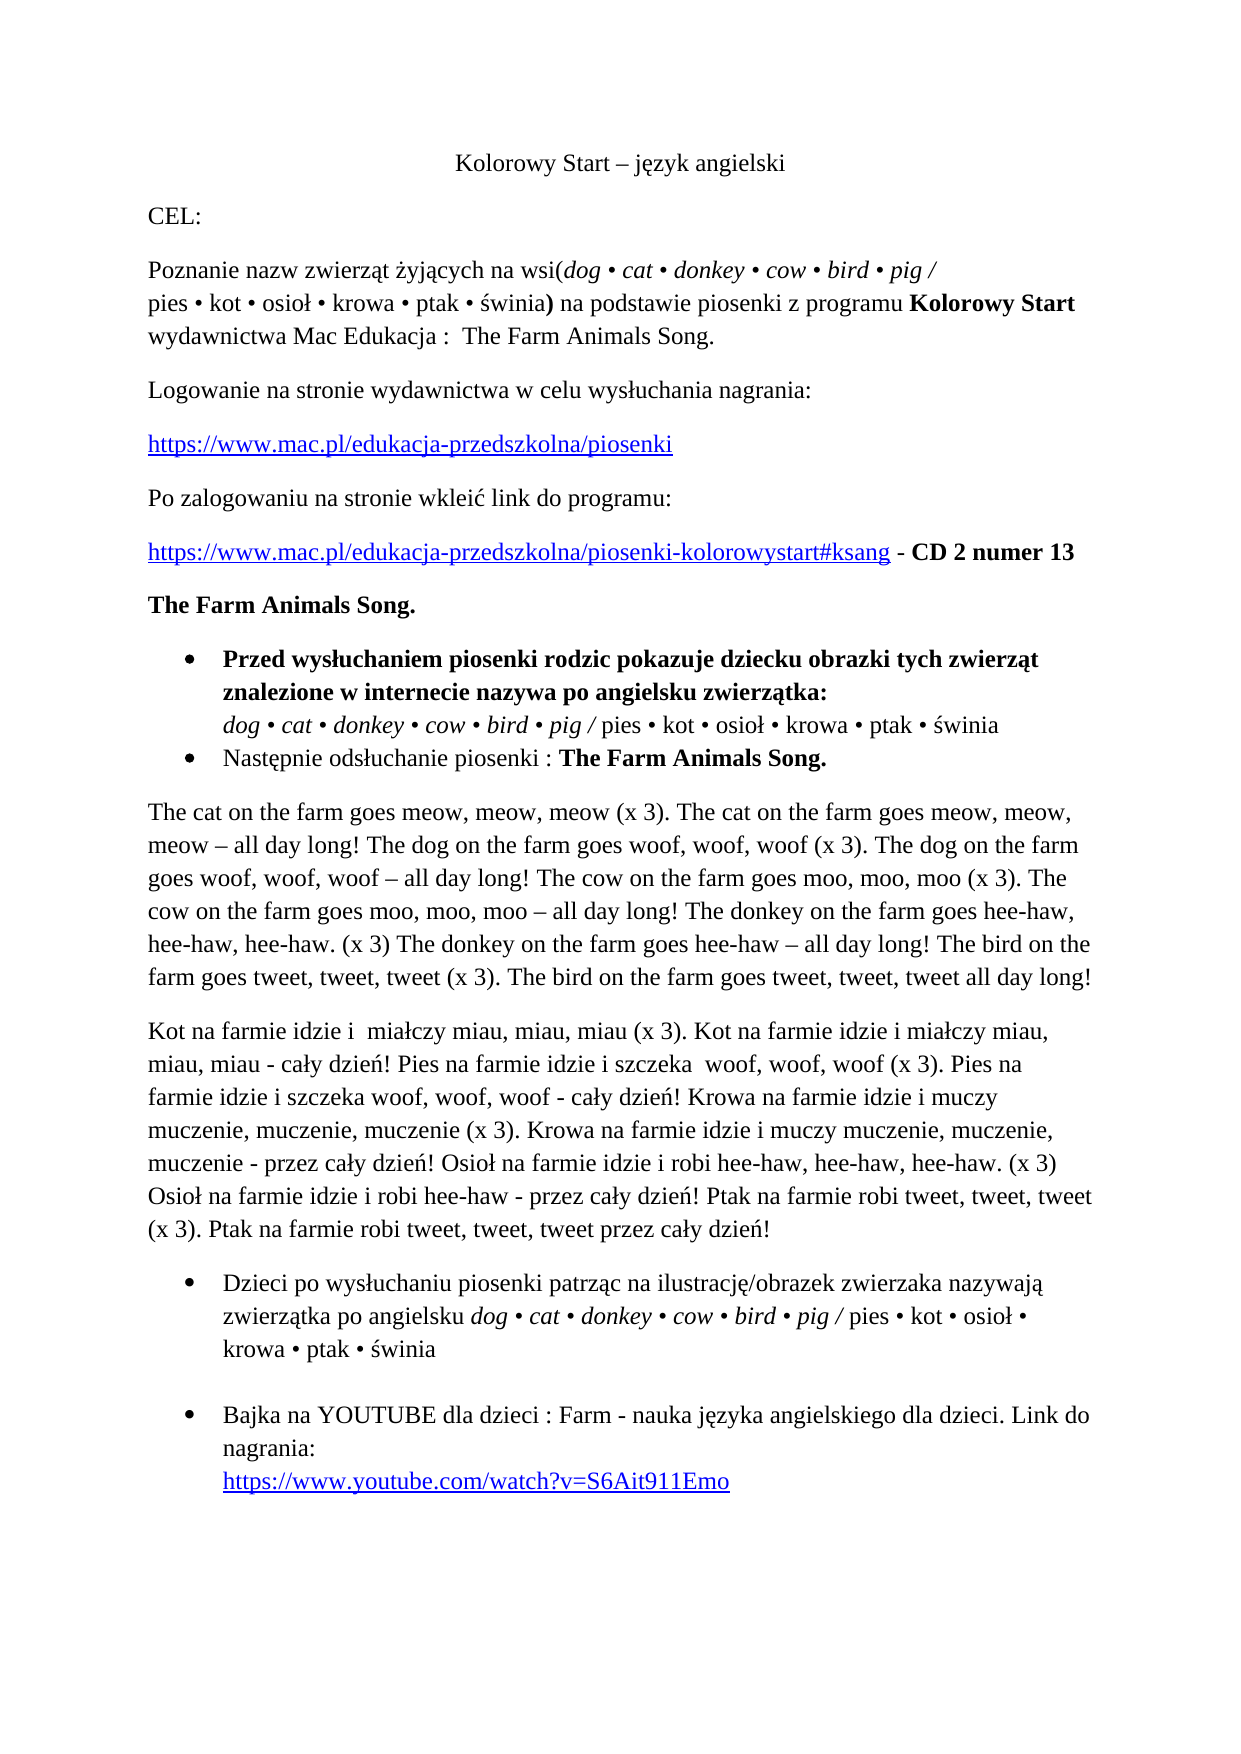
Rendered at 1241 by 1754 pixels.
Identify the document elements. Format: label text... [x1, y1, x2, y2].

list Bajka na YOUTUBE dla dzieci : Farm - nauka języka angielskiego dla dzieci. Link do nagrania: [185, 1400, 1093, 1462]
text Logowanie na stronie wydawnictwa w celu wysłuchania nagrania: [148, 375, 1093, 404]
text https://www.mac.pl/edukacja-przedszkolna/piosenki [148, 429, 1093, 458]
text Po zalogowaniu na stronie wkleić link do programu: [148, 483, 1093, 512]
list Następnie odsłuchanie piosenki : The Farm Animals Song. [185, 743, 1093, 772]
list Przed wysłuchaniem piosenki rodzic pokazuje dziecku obrazki tych zwierząt znalezione w internecie nazywa po angielsku zwierzątka: [185, 644, 1093, 706]
list Dzieci po wysłuchaniu piosenki patrząc na ilustrację/obrazek zwierzaka nazywają zwierzątka po angielsku dog • cat • donkey • cow • bird • pig / pies • kot • osioł • krowa • ptak • świnia [185, 1268, 1093, 1363]
list https://www.youtube.com/watch?v=S6Ait911Emo [223, 1466, 1093, 1495]
text Poznanie nazw zwierząt żyjących na wsi(dog • cat • donkey • cow • bird • pig / pies • kot • osioł • krowa • ptak • świnia) na podstawie piosenki z programu Kolorowy Start wydawnictwa Mac Edukacja : The Farm Animals Song. [148, 255, 1093, 350]
text Kot na farmie idzie i miałczy miau, miau, miau (x 3). Kot na farmie idzie i miałczy miau, miau, miau - cały dzień! Pies na farmie idzie i szczeka woof, woof, woof (x 3). Pies na farmie idzie i szczeka woof, woof, woof - cały dzień! Krowa na farmie idzie i muczy muczenie, muczenie, muczenie (x 3). Krowa na farmie idzie i muczy muczenie, muczenie, muczenie - przez cały dzień! Osioł na farmie idzie i robi hee-haw, hee-haw, hee-haw. (x 3) Osioł na farmie idzie i robi hee-haw - przez cały dzień! Ptak na farmie robi tweet, tweet, tweet (x 3). Ptak na farmie robi tweet, tweet, tweet przez cały dzień! [148, 1016, 1093, 1243]
text The Farm Animals Song. [148, 591, 1093, 619]
text CEL: [148, 201, 1093, 230]
list dog • cat • donkey • cow • bird • pig / pies • kot • osioł • krowa • ptak • świnia [223, 711, 1093, 739]
text Kolorowy Start – język angielski [148, 148, 1093, 176]
text https://www.mac.pl/edukacja-przedszkolna/piosenki-kolorowystart#ksang - CD 2 numer 13 [148, 537, 1093, 566]
text The cat on the farm goes meow, meow, meow (x 3). The cat on the farm goes meow, meow, meow – all day long! The dog on the farm goes woof, woof, woof (x 3). The dog on the farm goes woof, woof, woof – all day long! The cow on the farm goes moo, moo, moo (x 3). The cow on the farm goes moo, moo, moo – all day long! The donkey on the farm goes hee-haw, hee-haw, hee-haw. (x 3) The donkey on the farm goes hee-haw – all day long! The bird on the farm goes tweet, tweet, tweet (x 3). The bird on the farm goes tweet, tweet, tweet all day long! [148, 797, 1093, 991]
